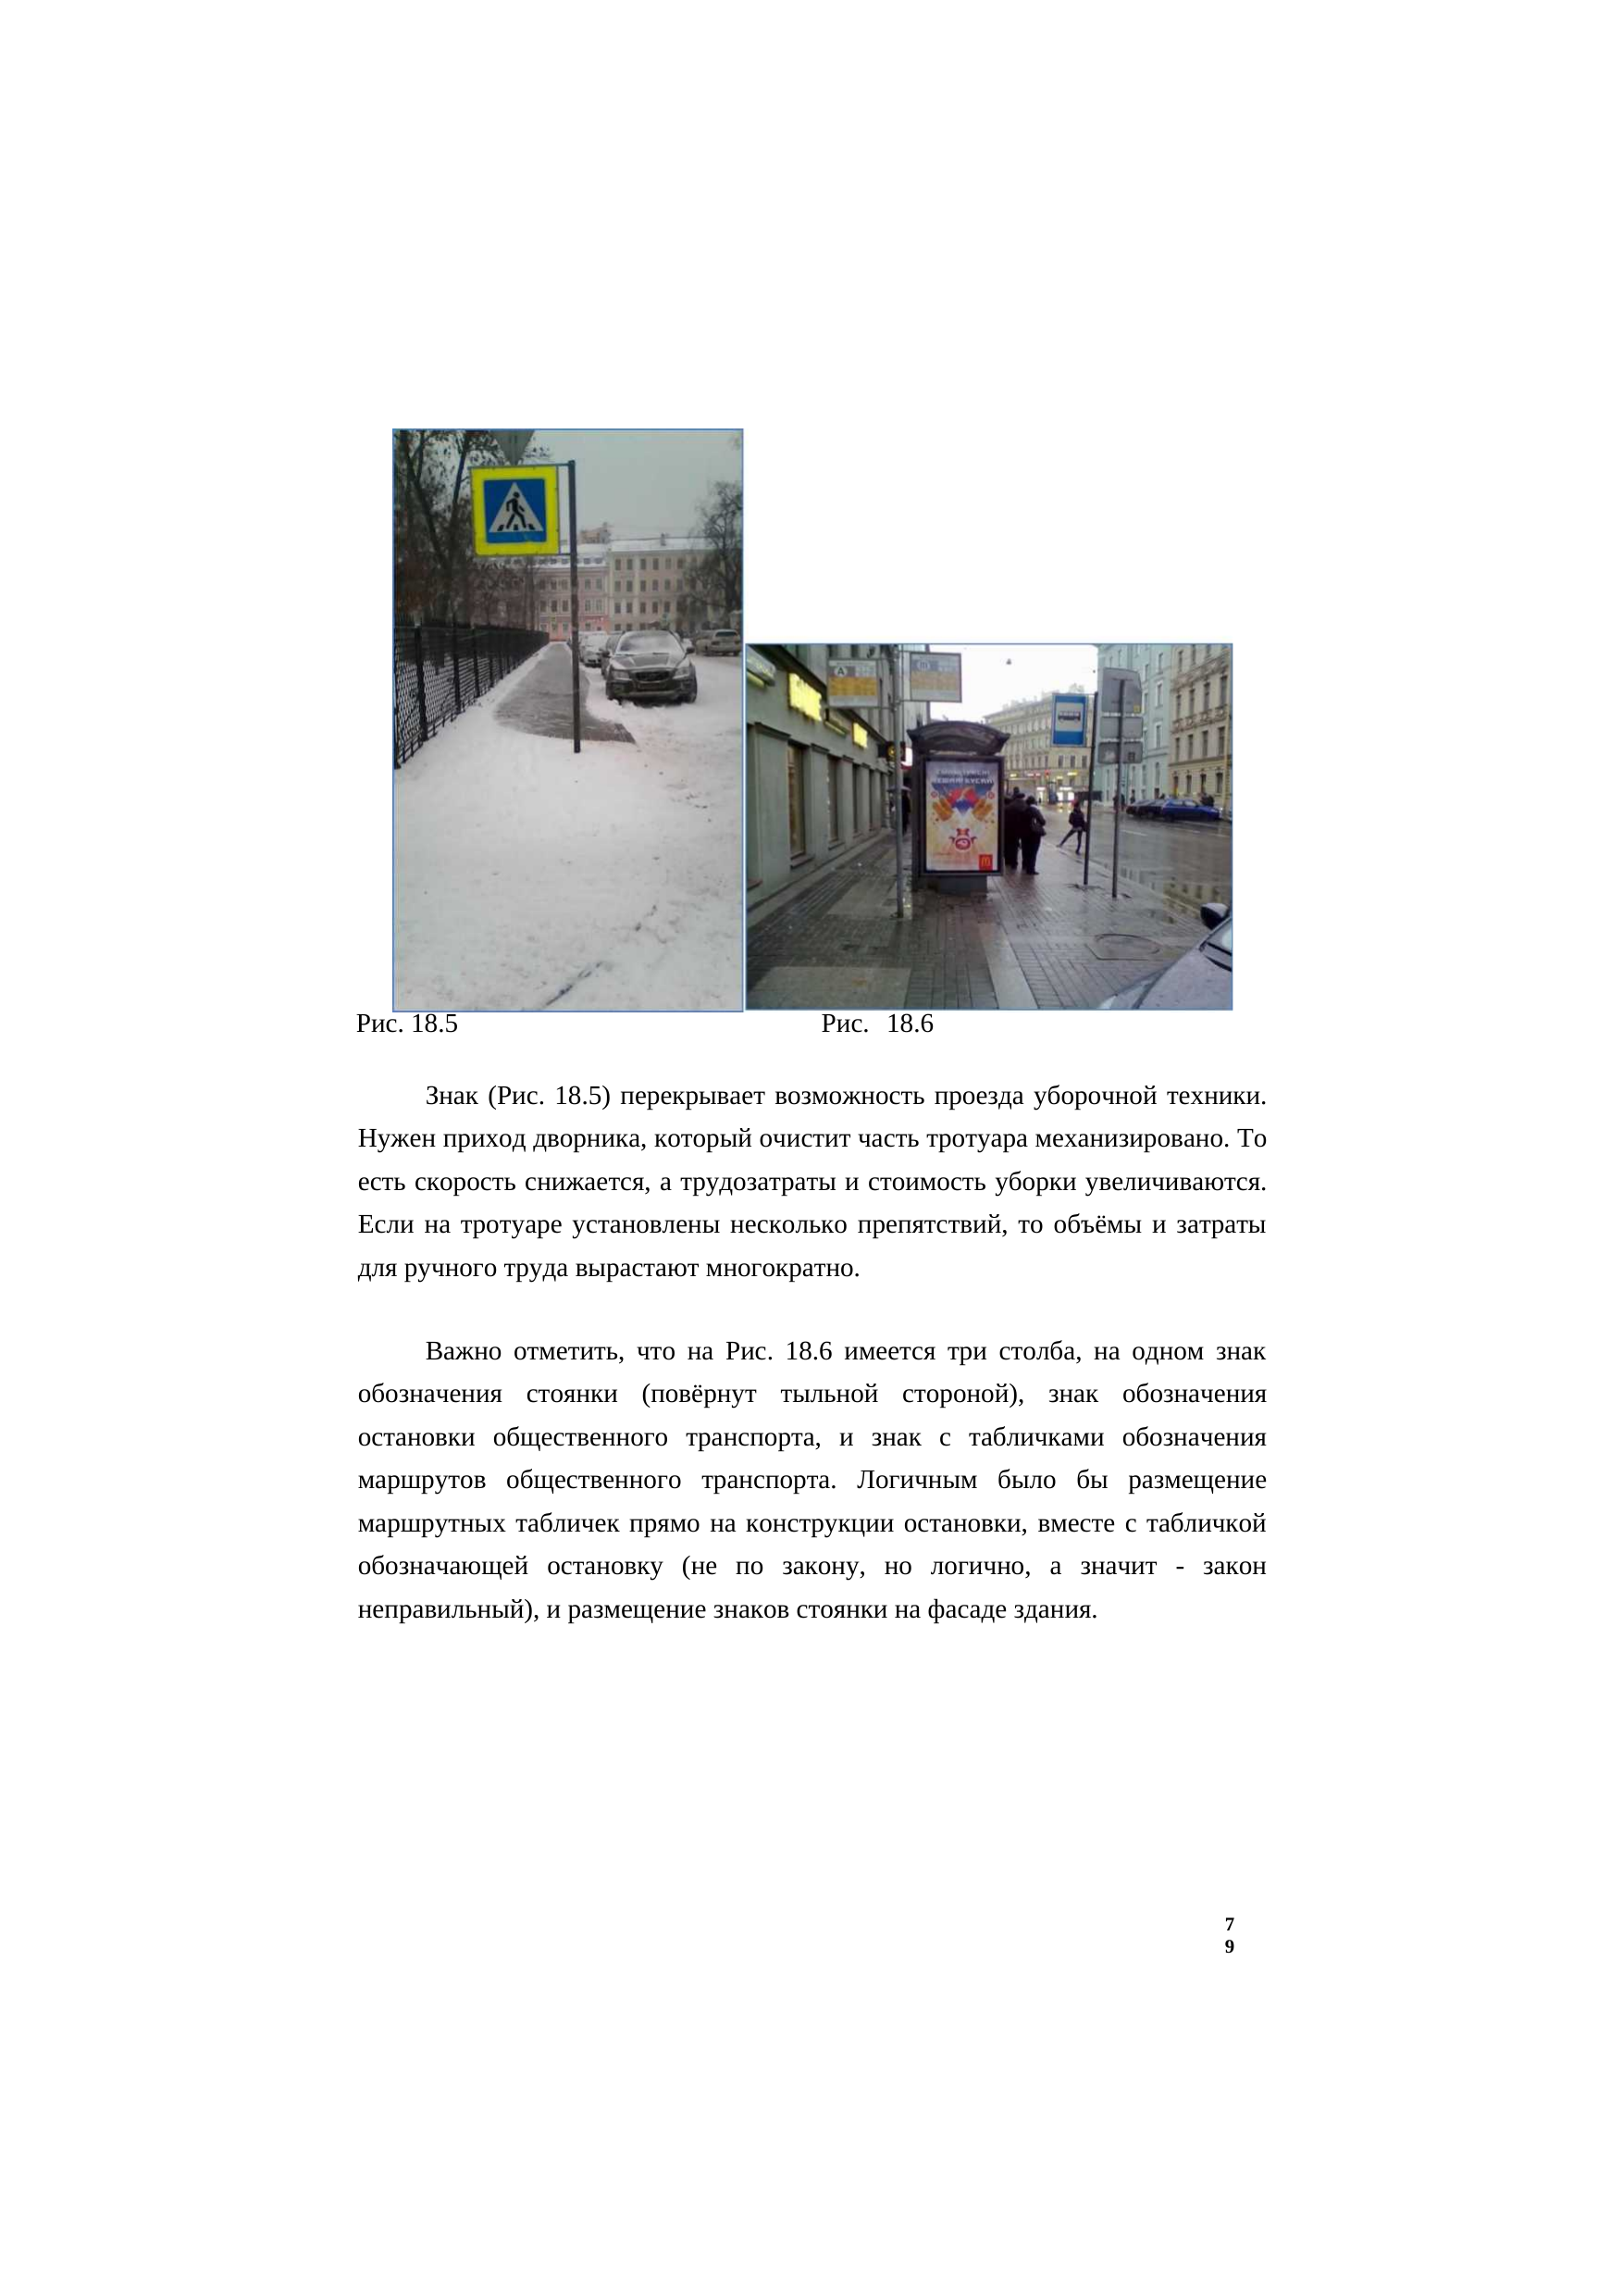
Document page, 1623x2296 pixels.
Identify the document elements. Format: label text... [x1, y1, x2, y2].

text Важно отметить, что на Рис. 18.6 имеется три столба, на одном знак обозначения стоянки (повёрнут тыльной стороной), знак обозначения остановки общественного транспорта, и знак с табличками обозначения маршрутов общественного транспорта. Логичным было бы размещение маршрутных табличек прямо на конструкции остановки, вместе с табличкой обозначающей остановку (не по закону, но логично, а значит - закон неправильный), и размещение знаков стоянки на фасаде здания. [358, 1325, 1268, 1626]
text Рис. 18.5 Рис. 18.6 [355, 1012, 1270, 1037]
text Знак (Рис. 18.5) перекрывает возможность проезда уборочной техники. Нужен приход дворника, который очистит часть тротуара механизировано. То есть скорость снижается, а трудозатраты и стоимость уборки увеличиваются. Если на тротуаре установлены несколько препятствий, то объёмы и затраты для ручного труда вырастают многократно. [358, 1070, 1268, 1285]
picture [392, 428, 1233, 1012]
